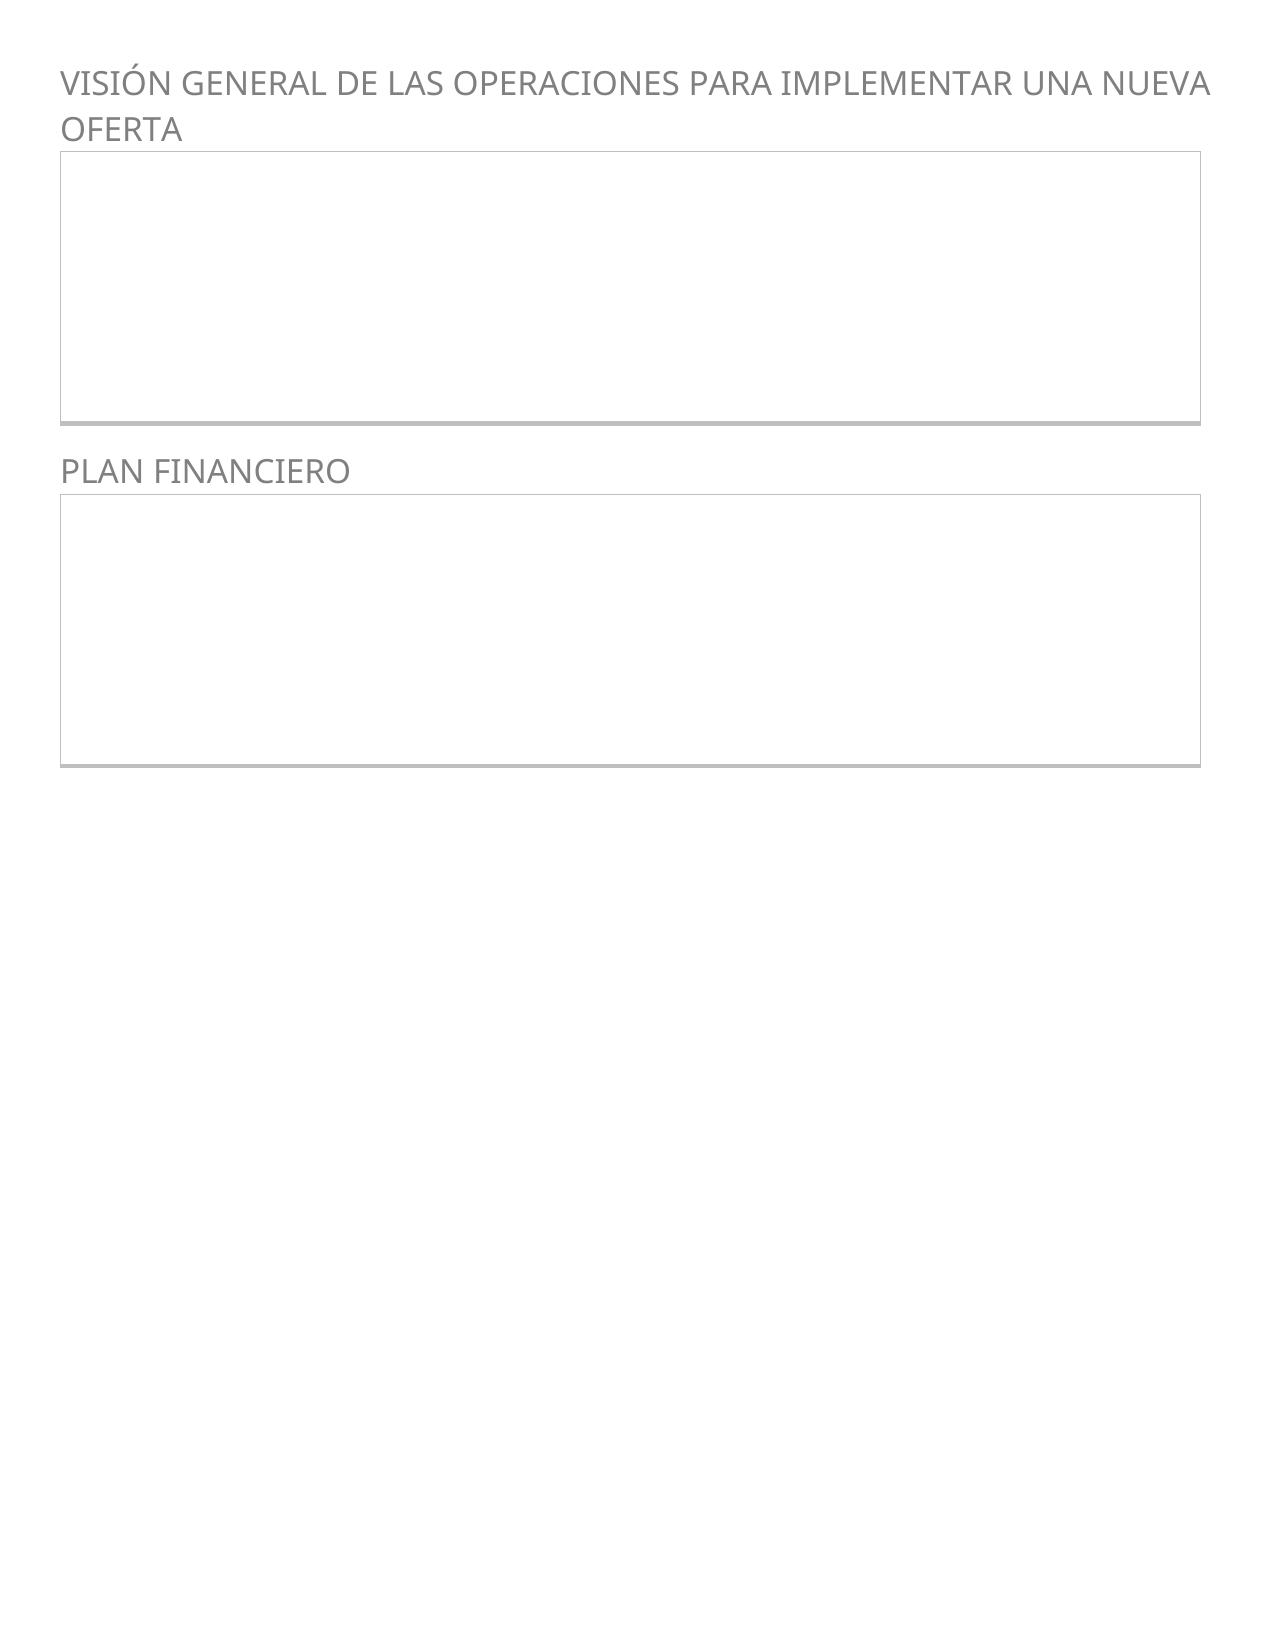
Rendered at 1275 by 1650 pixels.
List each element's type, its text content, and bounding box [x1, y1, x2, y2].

table_header [61, 152, 1200, 421]
table_header [61, 495, 1200, 764]
text PLAN FINANCIERO [60, 448, 1230, 494]
text VISIÓN GENERAL DE LAS OPERACIONES PARA IMPLEMENTAR UNA NUEVA OFERTA [60, 60, 1230, 151]
